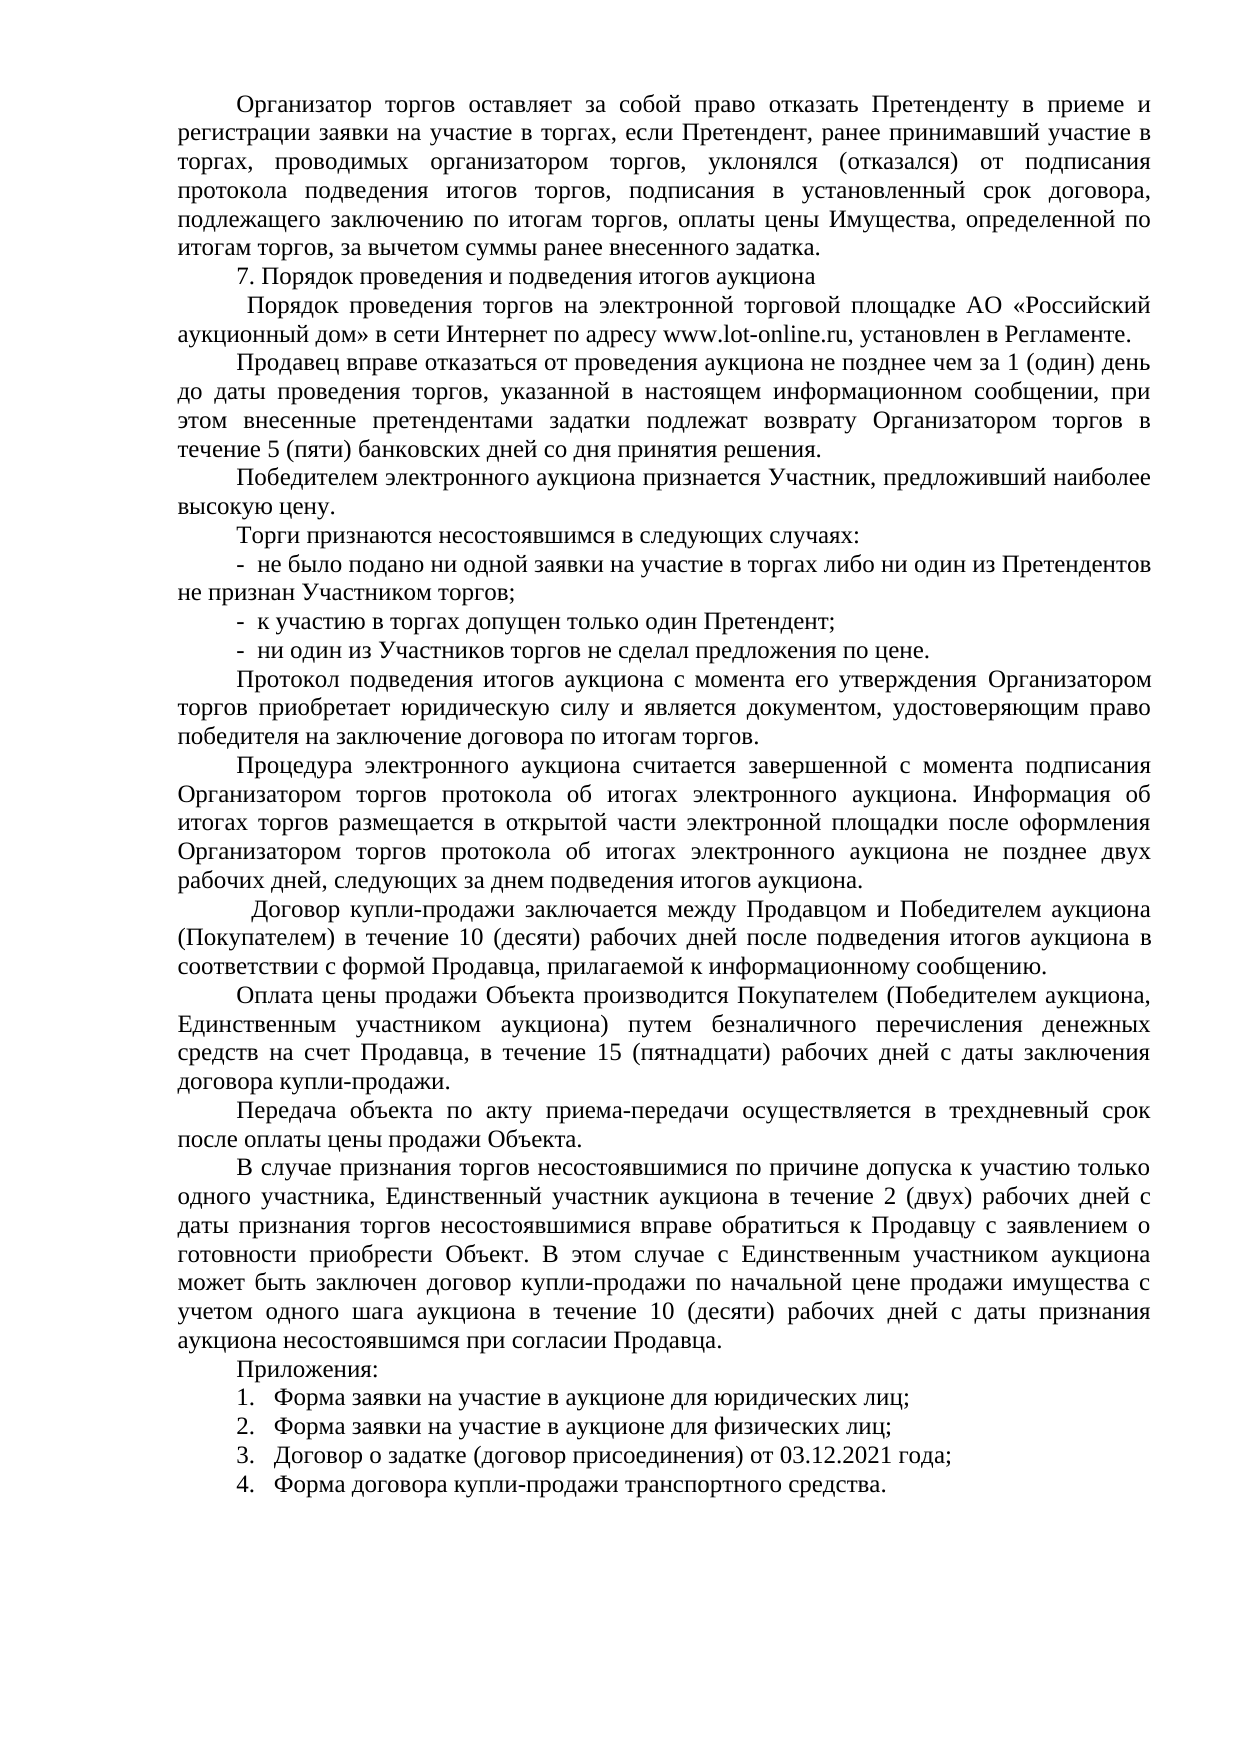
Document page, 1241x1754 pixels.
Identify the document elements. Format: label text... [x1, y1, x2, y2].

list Форма заявки на участие в аукционе для юридических лиц; [236, 1382, 1152, 1411]
text Победителем электронного аукциона признается Участник, предложивший наиболее высокую цену. [177, 462, 1152, 520]
text Договор купли-продажи заключается между Продавцом и Победителем аукциона (Покупателем) в течение 10 (десяти) рабочих дней после подведения итогов аукциона в соответствии с формой Продавца, прилагаемой к информационному сообщению. [177, 894, 1152, 980]
title Форма договора купли-продажи транспортного средства. [236, 1469, 1152, 1497]
text Торги признаются несостоявшимся в следующих случаях: [177, 520, 1152, 549]
list Форма заявки на участие в аукционе для физических лиц; [236, 1411, 1152, 1440]
text Оплата цены продажи Объекта производится Покупателем (Победителем аукциона, Единственным участником аукциона) путем безналичного перечисления денежных средств на счет Продавца, в течение 15 (пятнадцати) рабочих дней с даты заключения договора купли-продажи. [177, 980, 1152, 1095]
text - к участию в торгах допущен только один Претендент; [177, 606, 1152, 635]
text Продавец вправе отказаться от проведения аукциона не позднее чем за 1 (один) день до даты проведения торгов, указанной в настоящем информационном сообщении, при этом внесенные претендентами задатки подлежат возврату Организатором торгов в течение 5 (пяти) банковских дней со дня принятия решения. [177, 347, 1152, 462]
text Протокол подведения итогов аукциона с момента его утверждения Организатором торгов приобретает юридическую силу и является документом, удостоверяющим право победителя на заключение договора по итогам торгов. [177, 664, 1152, 750]
text Организатор торгов оставляет за собой право отказать Претенденту в приеме и регистрации заявки на участие в торгах, если Претендент, ранее принимавший участие в торгах, проводимых организатором торгов, уклонялся (отказался) от подписания протокола подведения итогов торгов, подписания в установленный срок договора, подлежащего заключению по итогам торгов, оплаты цены Имущества, определенной по итогам торгов, за вычетом суммы ранее внесенного задатка. [177, 89, 1152, 261]
text - ни один из Участников торгов не сделал предложения по цене. [177, 635, 1152, 664]
text - не было подано ни одной заявки на участие в торгах либо ни один из Претендентов не признан Участником торгов; [177, 549, 1152, 606]
text Передача объекта по акту приема-передачи осуществляется в трехдневный срок после оплаты цены продажи Объекта. [177, 1095, 1152, 1152]
text Приложения: [177, 1354, 1152, 1382]
text 7. Порядок проведения и подведения итогов аукциона [177, 261, 1152, 290]
text В случае признания торгов несостоявшимися по причине допуска к участию только одного участника, Единственный участник аукциона в течение 2 (двух) рабочих дней с даты признания торгов несостоявшимися вправе обратиться к Продавцу с заявлением о готовности приобрести Объект. В этом случае с Единственным участником аукциона может быть заключен договор купли-продажи по начальной цене продажи имущества с учетом одного шага аукциона в течение 10 (десяти) рабочих дней с даты признания аукциона несостоявшимся при согласии Продавца. [177, 1152, 1152, 1354]
text Порядок проведения торгов на электронной торговой площадке АО «Российский аукционный дом» в сети Интернет по адресу www.lot-online.ru, установлен в Регламенте. [177, 290, 1152, 347]
text Процедура электронного аукциона считается завершенной с момента подписания Организатором торгов протокола об итогах электронного аукциона. Информация об итогах торгов размещается в открытой части электронной площадки после оформления Организатором торгов протокола об итогах электронного аукциона не позднее двух рабочих дней, следующих за днем подведения итогов аукциона. [177, 750, 1152, 894]
title Договор о задатке (договор присоединения) от 03.12.2021 года; [236, 1440, 1152, 1469]
